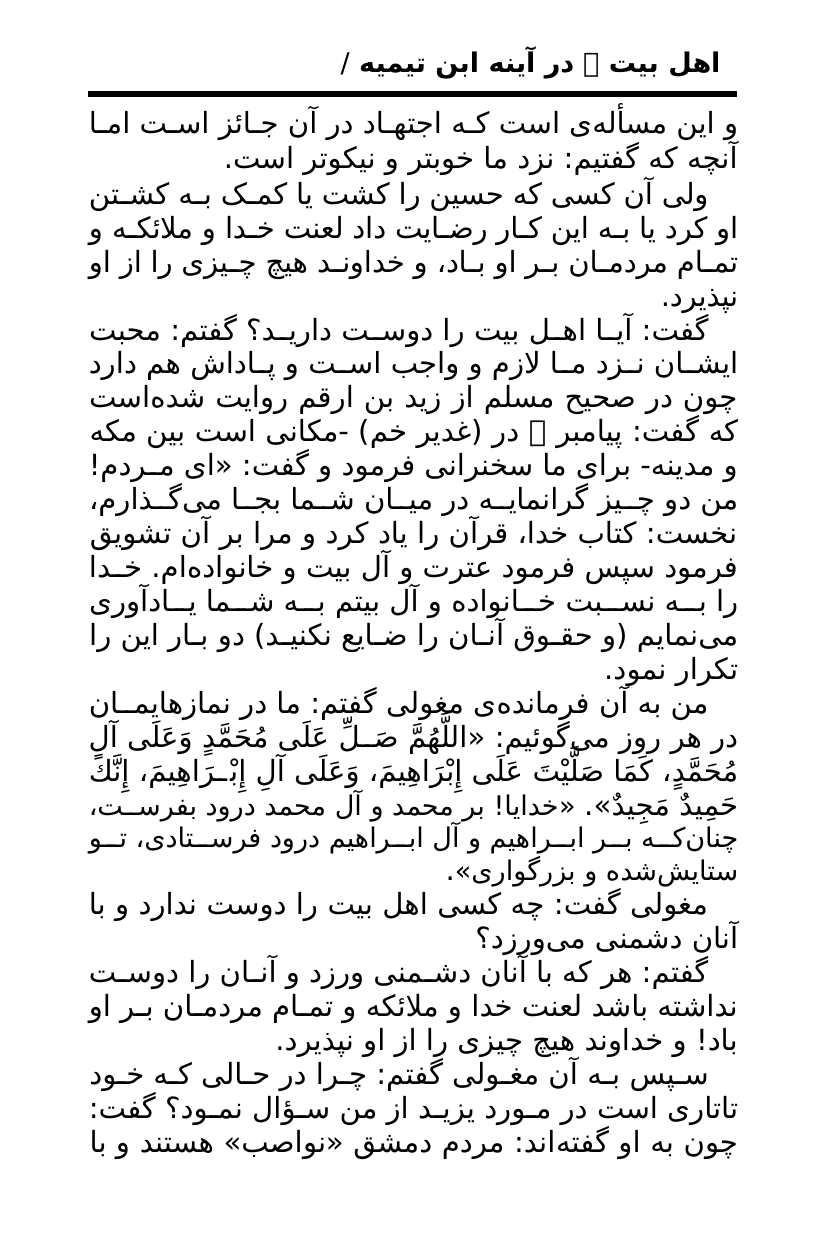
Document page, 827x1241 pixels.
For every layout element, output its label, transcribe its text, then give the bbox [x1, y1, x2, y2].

text من به آن فرمانده‌ی مغولی گفتم: ما در نمازهایمان در هر روز می‌گوئیم: «اللَّهُمَّ صَلِّ عَلَى مُحَمَّدٍ وَعَلَى آلِ مُحَمَّدٍ، كَمَا صَلَّيْتَ عَلَى إِبْرَاهِيمَ، وَعَلَى آلِ إِبْرَاهِيمَ، إِنَّكَ حَمِيدٌ مَجِيدٌ». «خدایا! بر محمد و آل محمد درود بفرست، چنان‌که بر ابراهیم و آل ابراهیم درود فرستادی، تو ستایش‌شده و بزرگواری». [89, 686, 738, 888]
text گفتم: هر که با آنان دشمنی ورزد و آنان را دوست نداشته باشد لعنت خدا و ملائکه و تمام مردمان بر او باد! و خداوند هیچ چیزی را از او نپذیرد. [89, 956, 738, 1057]
text گفت: آیا اهل بیت را دوست دارید؟ گفتم: محبت ایشان نزد ما لازم و واجب است و پاداش هم دارد چون در صحیح مسلم از زید بن ارقم روایت شده‌است که گفت: پیامبر در (غدیر خم) -مکانی است بین مکه و مدینه- برای ما سخنرانی فرمود و گفت: «ای مردم! من دو چیز گرانمایه در میان شما بجا می‌گذارم، نخست: کتاب خدا، قرآن را یاد کرد و مرا بر آن تشویق فرمود سپس فرمود عترت و آل بیت و خانواده‌ام. خدا را به نسبت خانواده و آل بیتم به شما یادآوری می‌نمایم (و حقوق آنان را ضایع نکنید) دو بار این را تکرار نمود. [89, 313, 738, 686]
text ولی آن کسی که حسین را کشت یا کمک به کشتن او کرد یا به این کار رضایت داد لعنت خدا و ملائکه و تمام مردمان بر او باد، و خداوند هیچ چیزی را از او نپذیرد. [89, 177, 738, 313]
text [89, 1057, 738, 1159]
text مغولی گفت: چه کسی اهل بیت را دوست ندارد و با آنان دشمنی می‌ورزد؟ [89, 888, 738, 956]
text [89, 106, 738, 176]
